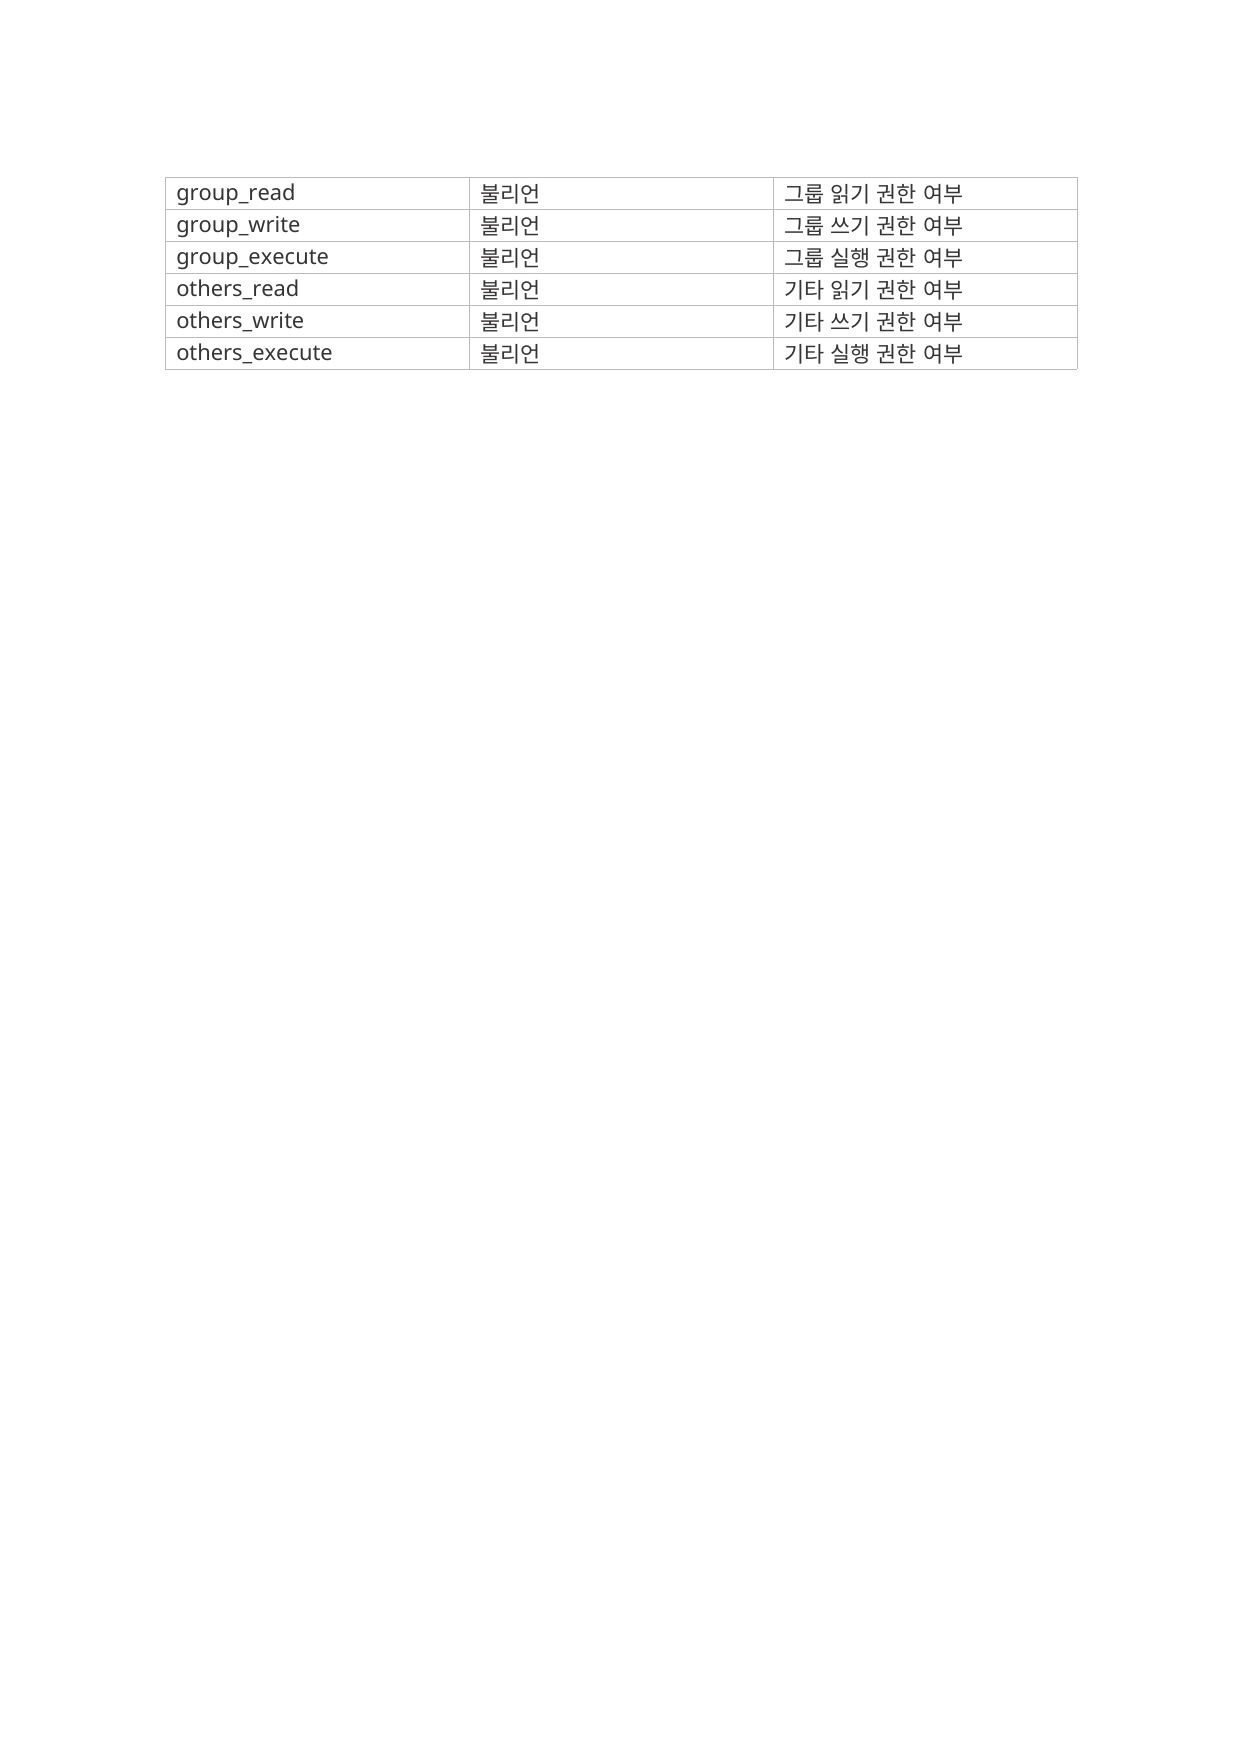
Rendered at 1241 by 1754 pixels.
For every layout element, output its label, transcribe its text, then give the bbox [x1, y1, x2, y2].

table_cell 불리언 [470, 210, 773, 241]
table_cell others_read [166, 274, 469, 305]
table_cell 불리언 [470, 178, 773, 209]
table_cell 기타 읽기 권한 여부 [774, 274, 1077, 305]
table_cell others_execute [166, 338, 469, 368]
table_cell 기타 실행 권한 여부 [774, 338, 1077, 368]
table_cell 그룹 쓰기 권한 여부 [774, 210, 1077, 241]
table_cell group_execute [166, 242, 469, 273]
table_cell 불리언 [470, 242, 773, 273]
table_cell 불리언 [470, 274, 773, 305]
table_cell group_read [166, 178, 469, 209]
table_cell others_write [166, 306, 469, 337]
table_cell 그룹 실행 권한 여부 [774, 242, 1077, 273]
table_cell 기타 쓰기 권한 여부 [774, 306, 1077, 337]
table_cell group_write [166, 210, 469, 241]
table_cell 불리언 [470, 338, 773, 368]
table_cell 그룹 읽기 권한 여부 [774, 178, 1077, 209]
table_cell 불리언 [470, 306, 773, 337]
